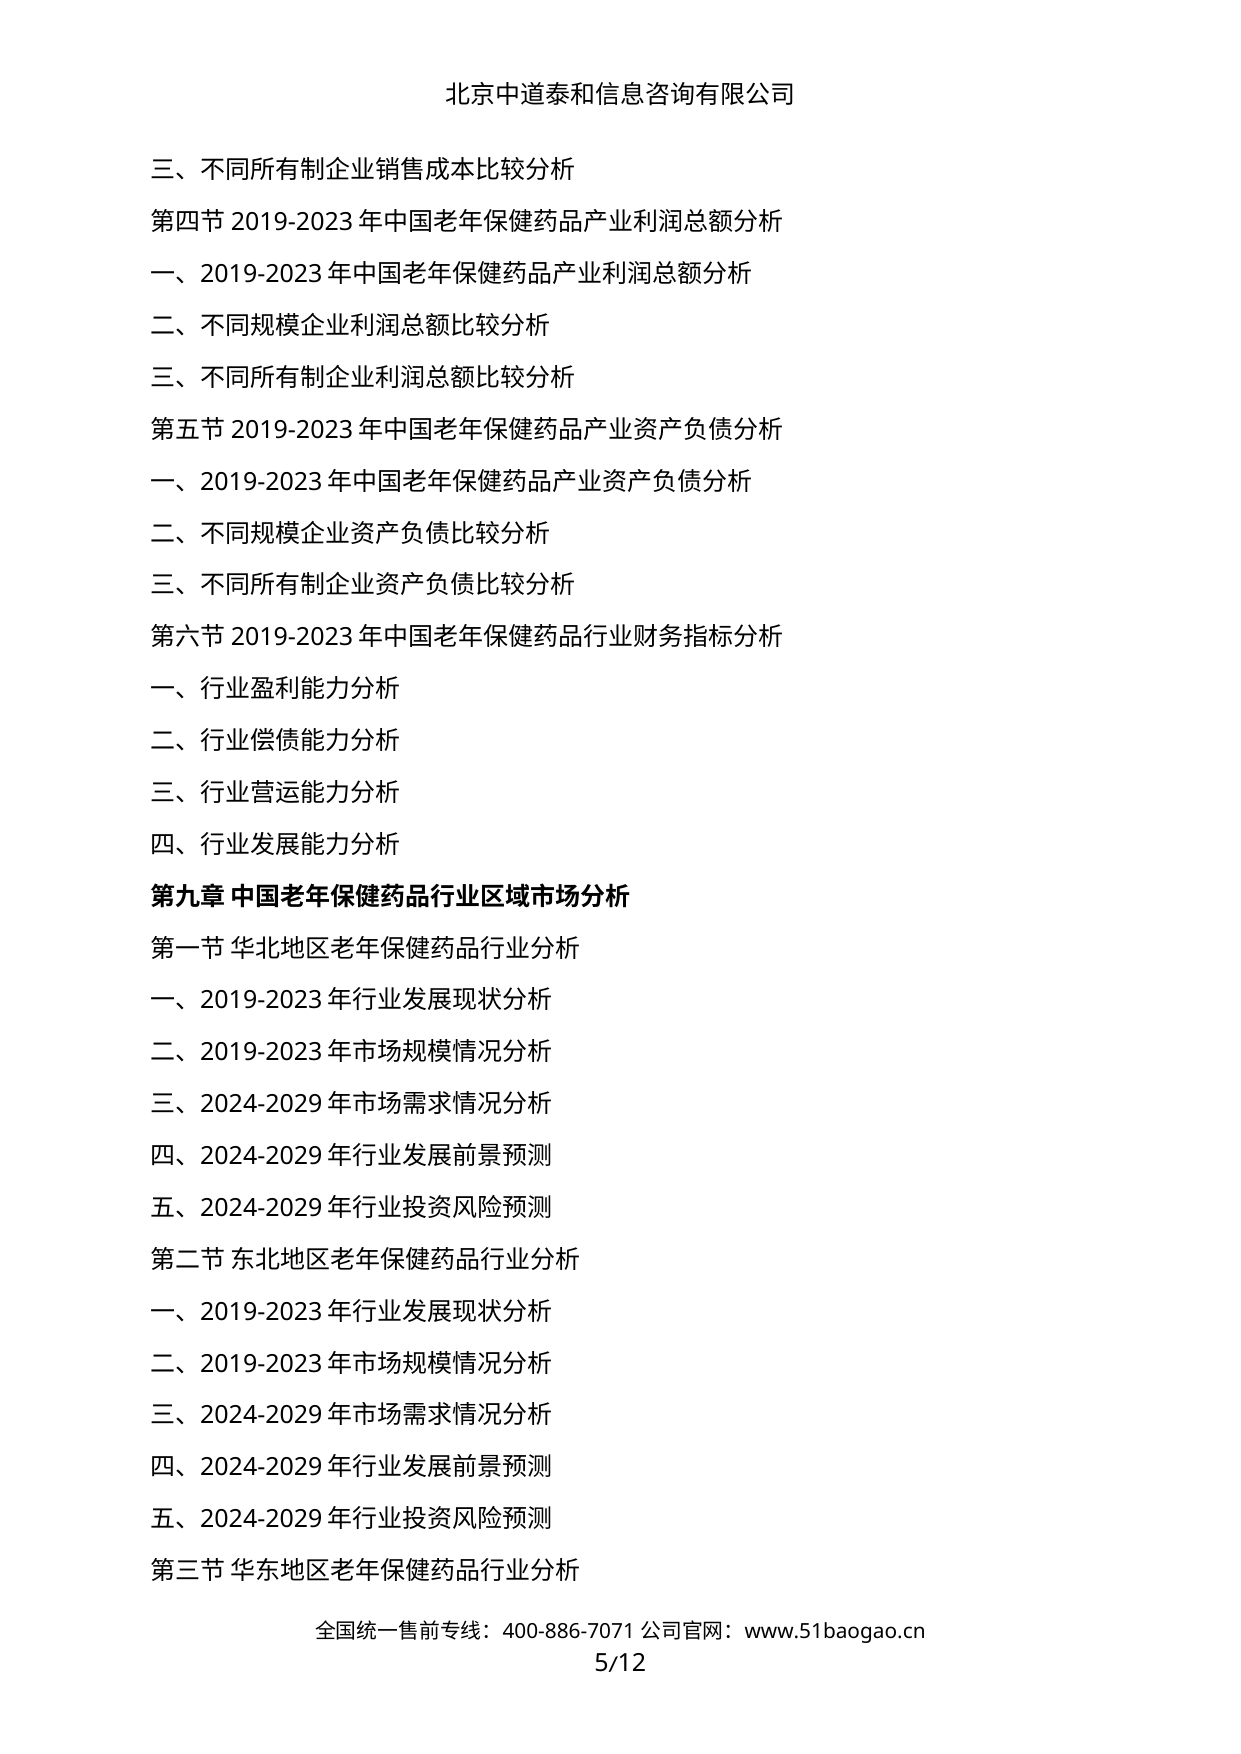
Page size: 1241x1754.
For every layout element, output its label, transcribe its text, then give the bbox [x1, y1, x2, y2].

text 五、2024-2029年行业投资风险预测 [150, 1499, 1090, 1535]
text 四、2024-2029年行业发展前景预测 [150, 1447, 1090, 1483]
text 四、行业发展能力分析 [150, 824, 1090, 861]
text 第三节 华东地区老年保健药品行业分析 [150, 1551, 1090, 1587]
text 五、2024-2029年行业投资风险预测 [150, 1187, 1090, 1224]
text 一、行业盈利能力分析 [150, 669, 1090, 705]
text 第二节 东北地区老年保健药品行业分析 [150, 1239, 1090, 1276]
text 第一节 华北地区老年保健药品行业分析 [150, 928, 1090, 964]
text 第五节 2019-2023年中国老年保健药品产业资产负债分析 [150, 409, 1090, 446]
text 三、行业营运能力分析 [150, 772, 1090, 809]
text 第四节 2019-2023年中国老年保健药品产业利润总额分析 [150, 202, 1090, 238]
text 一、2019-2023年中国老年保健药品产业资产负债分析 [150, 461, 1090, 497]
text 三、2024-2029年市场需求情况分析 [150, 1395, 1090, 1431]
text 三、不同所有制企业利润总额比较分析 [150, 357, 1090, 394]
text 一、2019-2023年行业发展现状分析 [150, 1291, 1090, 1327]
text 一、2019-2023年中国老年保健药品产业利润总额分析 [150, 254, 1090, 290]
text 二、2019-2023年市场规模情况分析 [150, 1032, 1090, 1068]
text 三、2024-2029年市场需求情况分析 [150, 1084, 1090, 1120]
text 三、不同所有制企业销售成本比较分析 [150, 150, 1090, 186]
text 二、不同规模企业利润总额比较分析 [150, 306, 1090, 342]
text 一、2019-2023年行业发展现状分析 [150, 980, 1090, 1016]
text 第九章 中国老年保健药品行业区域市场分析 [150, 876, 1090, 912]
text 三、不同所有制企业资产负债比较分析 [150, 565, 1090, 601]
text 四、2024-2029年行业发展前景预测 [150, 1136, 1090, 1172]
text 二、不同规模企业资产负债比较分析 [150, 513, 1090, 549]
text 二、行业偿债能力分析 [150, 721, 1090, 757]
text 二、2019-2023年市场规模情况分析 [150, 1343, 1090, 1379]
text 第六节 2019-2023年中国老年保健药品行业财务指标分析 [150, 617, 1090, 653]
